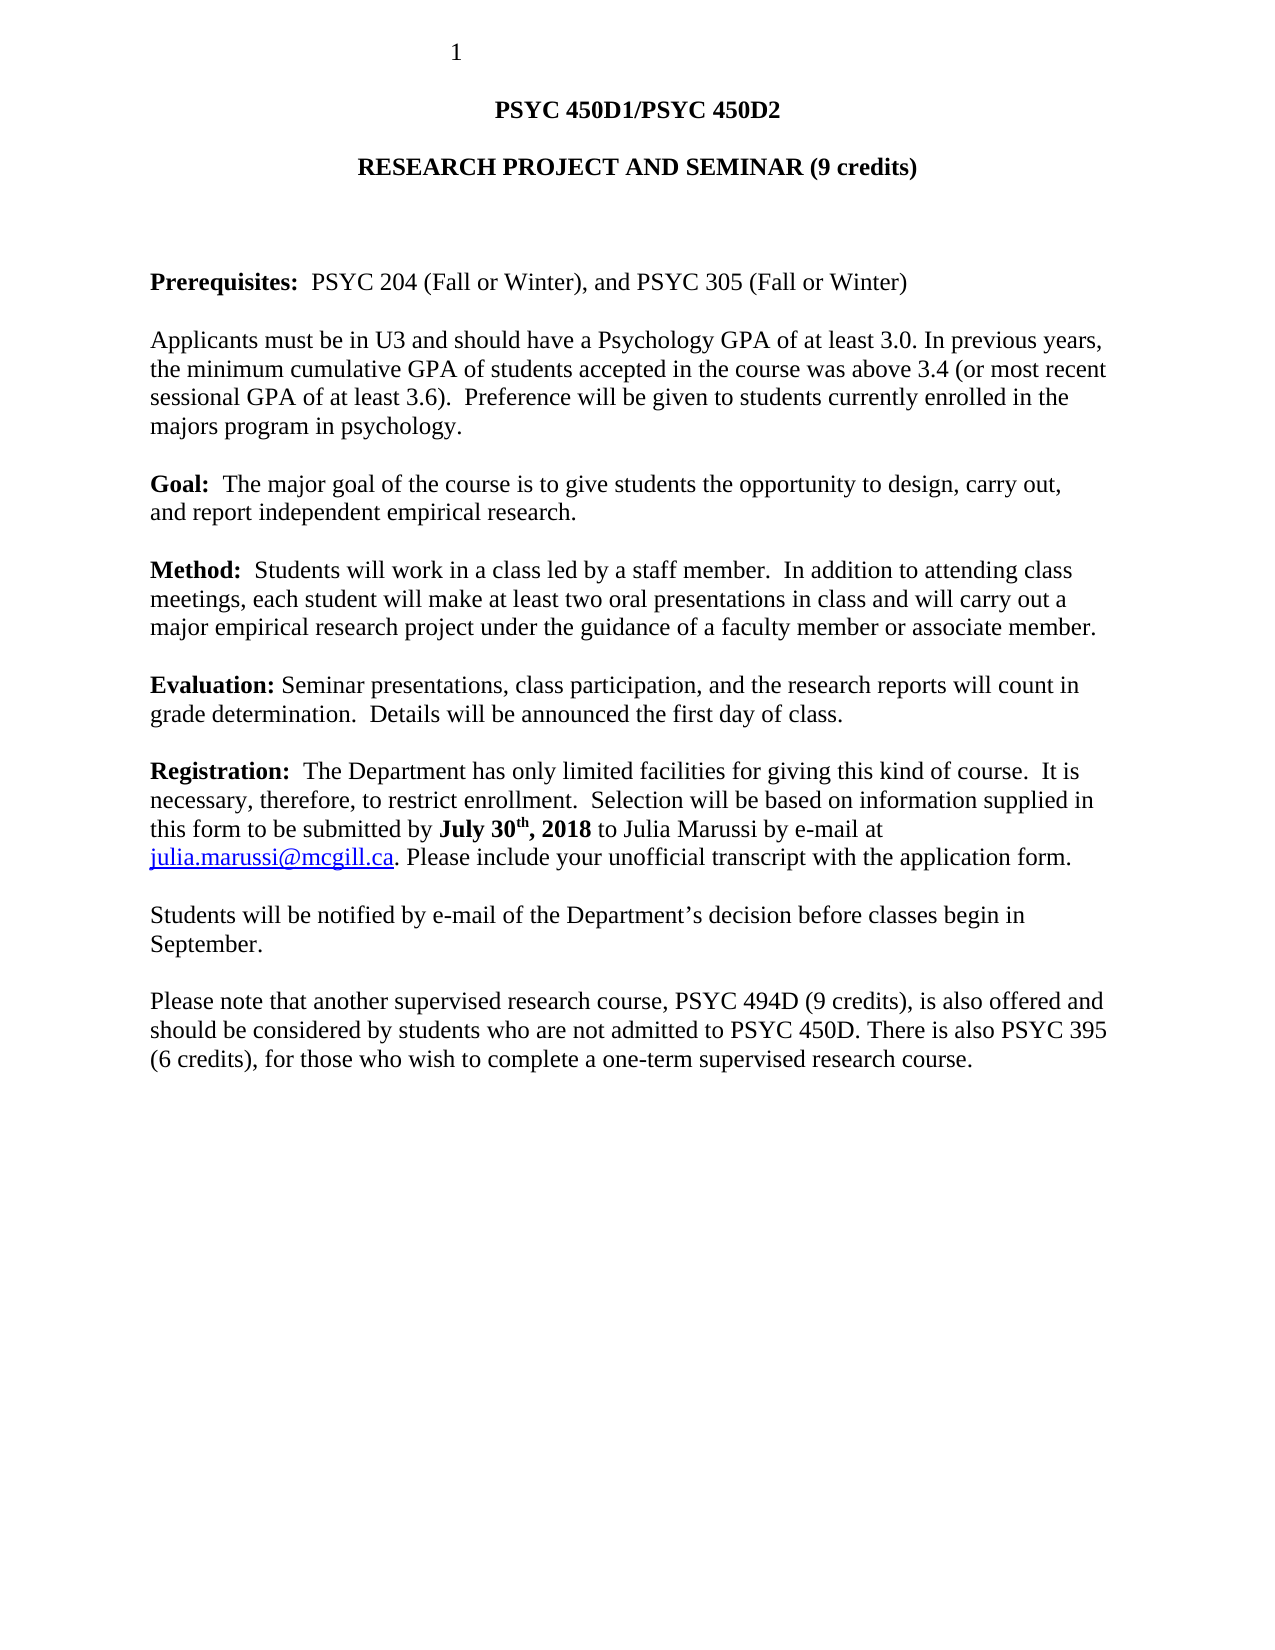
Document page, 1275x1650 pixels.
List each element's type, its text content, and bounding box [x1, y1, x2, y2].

text necessary, therefore, to restrict enrollment. Selection will be based on information supplied in [150, 785, 1125, 814]
text PSYC 450D1/PSYC 450D2 [150, 95, 1125, 124]
text and report independent empirical research. [150, 497, 1125, 526]
text Please note that another supervised research course, PSYC 494D (9 credits), is also offered and should be considered by students who are not admitted to PSYC 450D. There is also PSYC 395 (6 credits), for those who wish to complete a one-term supervised research course. [150, 986, 1125, 1072]
text Applicants must be in U3 and should have a Psychology GPA of at least 3.0. In previous years, the minimum cumulative GPA of students accepted in the course was above 3.4 (or most recent sessional GPA of at least 3.6). Preference will be given to students currently enrolled in the majors program in psychology. [150, 325, 1125, 440]
text Evaluation: Seminar presentations, class participation, and the research reports will count in grade determination. Details will be announced the first day of class. [150, 670, 1125, 727]
text Students will be notified by e-mail of the Department’s decision before classes begin in September. [150, 900, 1125, 957]
text Registration: The Department has only limited facilities for giving this kind of course. It is [150, 756, 1125, 785]
text RESEARCH PROJECT AND SEMINAR (9 credits) [150, 152, 1125, 181]
text Goal: The major goal of the course is to give students the opportunity to design, carry out, [150, 469, 1125, 497]
text Method: Students will work in a class led by a staff member. In addition to attending class meetings, each student will make at least two oral presentations in class and will carry out a major empirical research project under the guidance of a faculty member or associate member. [150, 555, 1125, 641]
text this form to be submitted by July 30th, 2018 to Julia Marussi by e-mail at julia.marussi@mcgill.ca. Please include your unofficial transcript with the application form. [150, 814, 1125, 871]
text Prerequisites: PSYC 204 (Fall or Winter), and PSYC 305 (Fall or Winter) [150, 267, 1125, 296]
